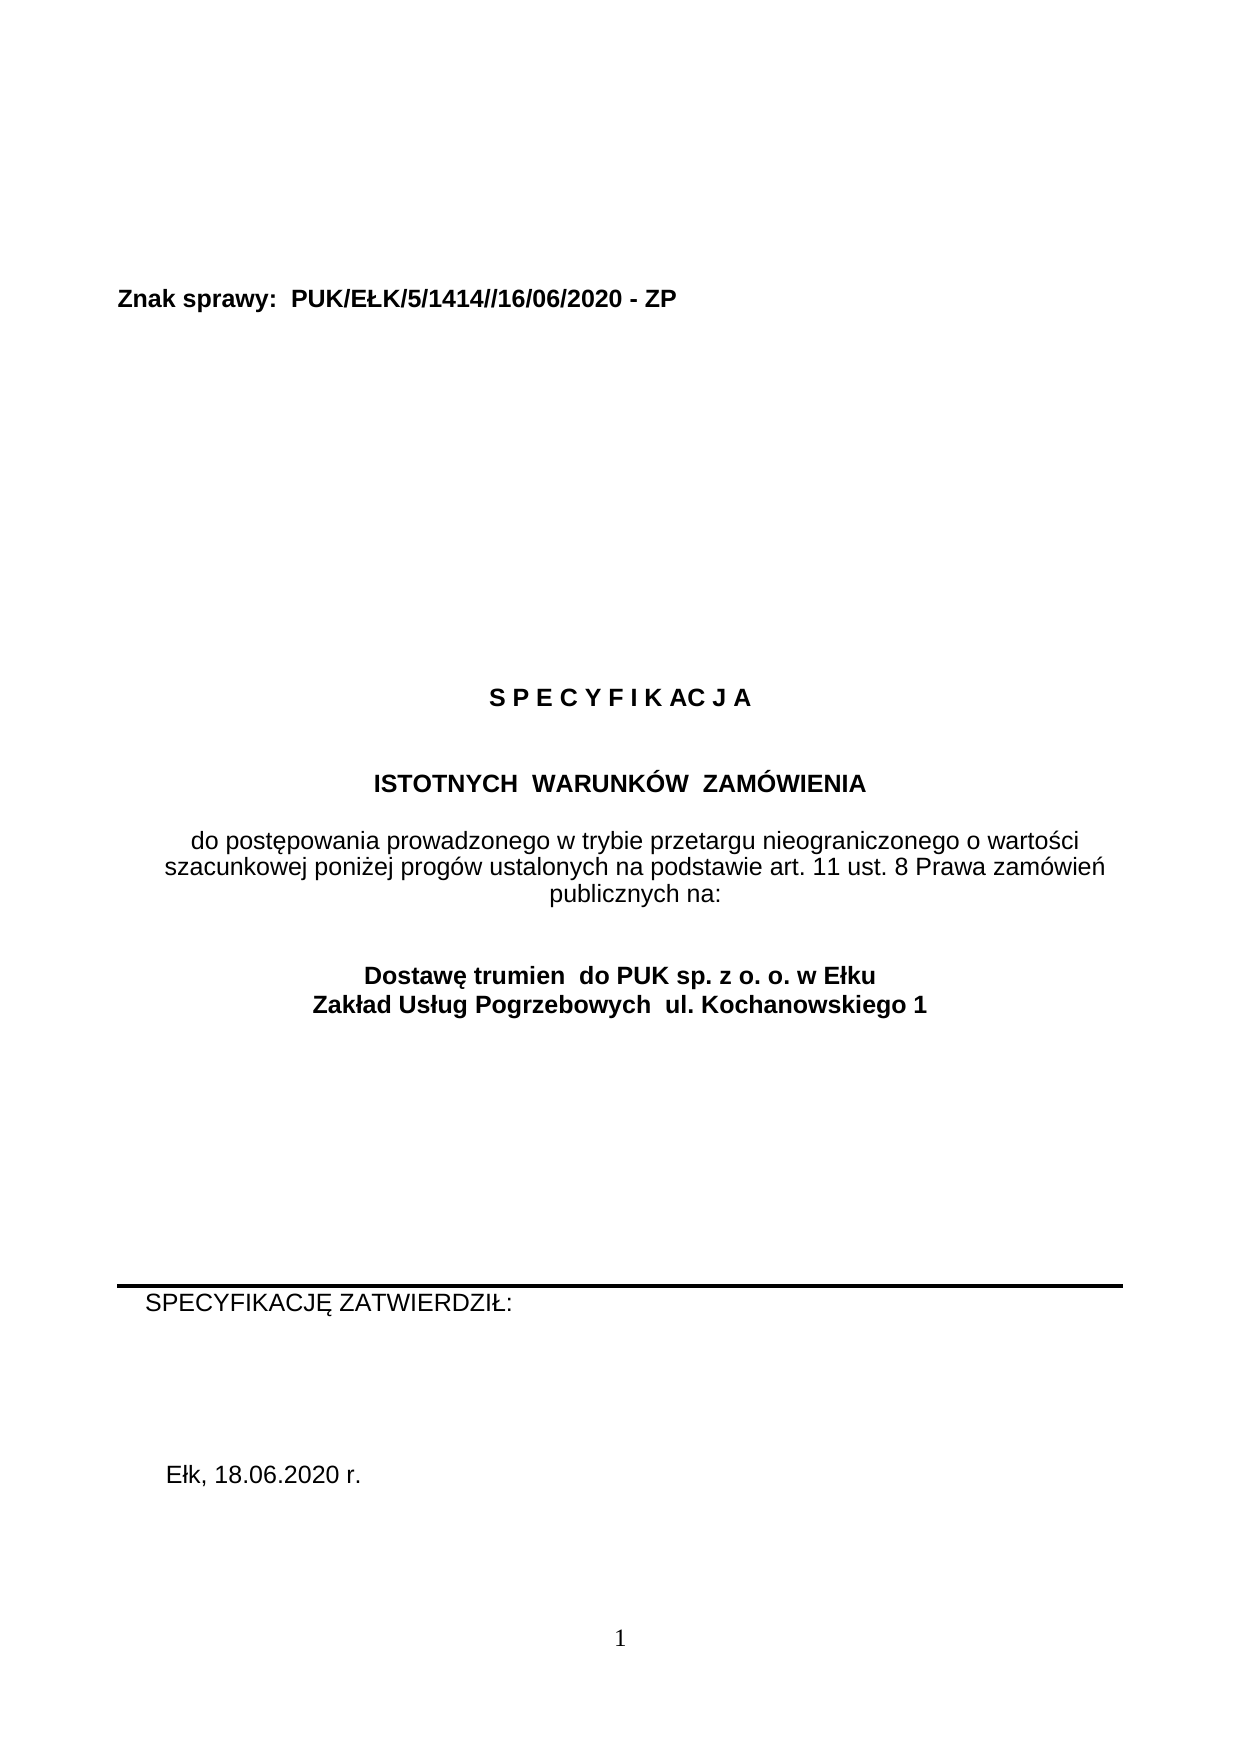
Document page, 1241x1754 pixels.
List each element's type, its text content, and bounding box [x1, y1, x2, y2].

text Znak sprawy: PUK/EŁK/5/1414//16/06/2020 - ZP [117, 284, 1123, 313]
text Zakład Usług Pogrzebowych ul. Kochanowskiego 1 [117, 990, 1123, 1019]
text do postępowania prowadzonego w trybie przetargu nieograniczonego o wartości szacunkowej poniżej progów ustalonych na podstawie art. 11 ust. 8 Prawa zamówień publicznych na: [148, 828, 1123, 907]
text Dostawę trumien do PUK sp. z o. o. w Ełku [117, 961, 1123, 990]
text ISTOTNYCH WARUNKÓW ZAMÓWIENIA [117, 769, 1123, 798]
text Ełk, 18.06.2020 r. [117, 1460, 1123, 1489]
text SPECYFIKACJĘ ZATWIERDZIŁ: [117, 1288, 1123, 1316]
text S P E C Y F I K AC J A [117, 683, 1123, 712]
